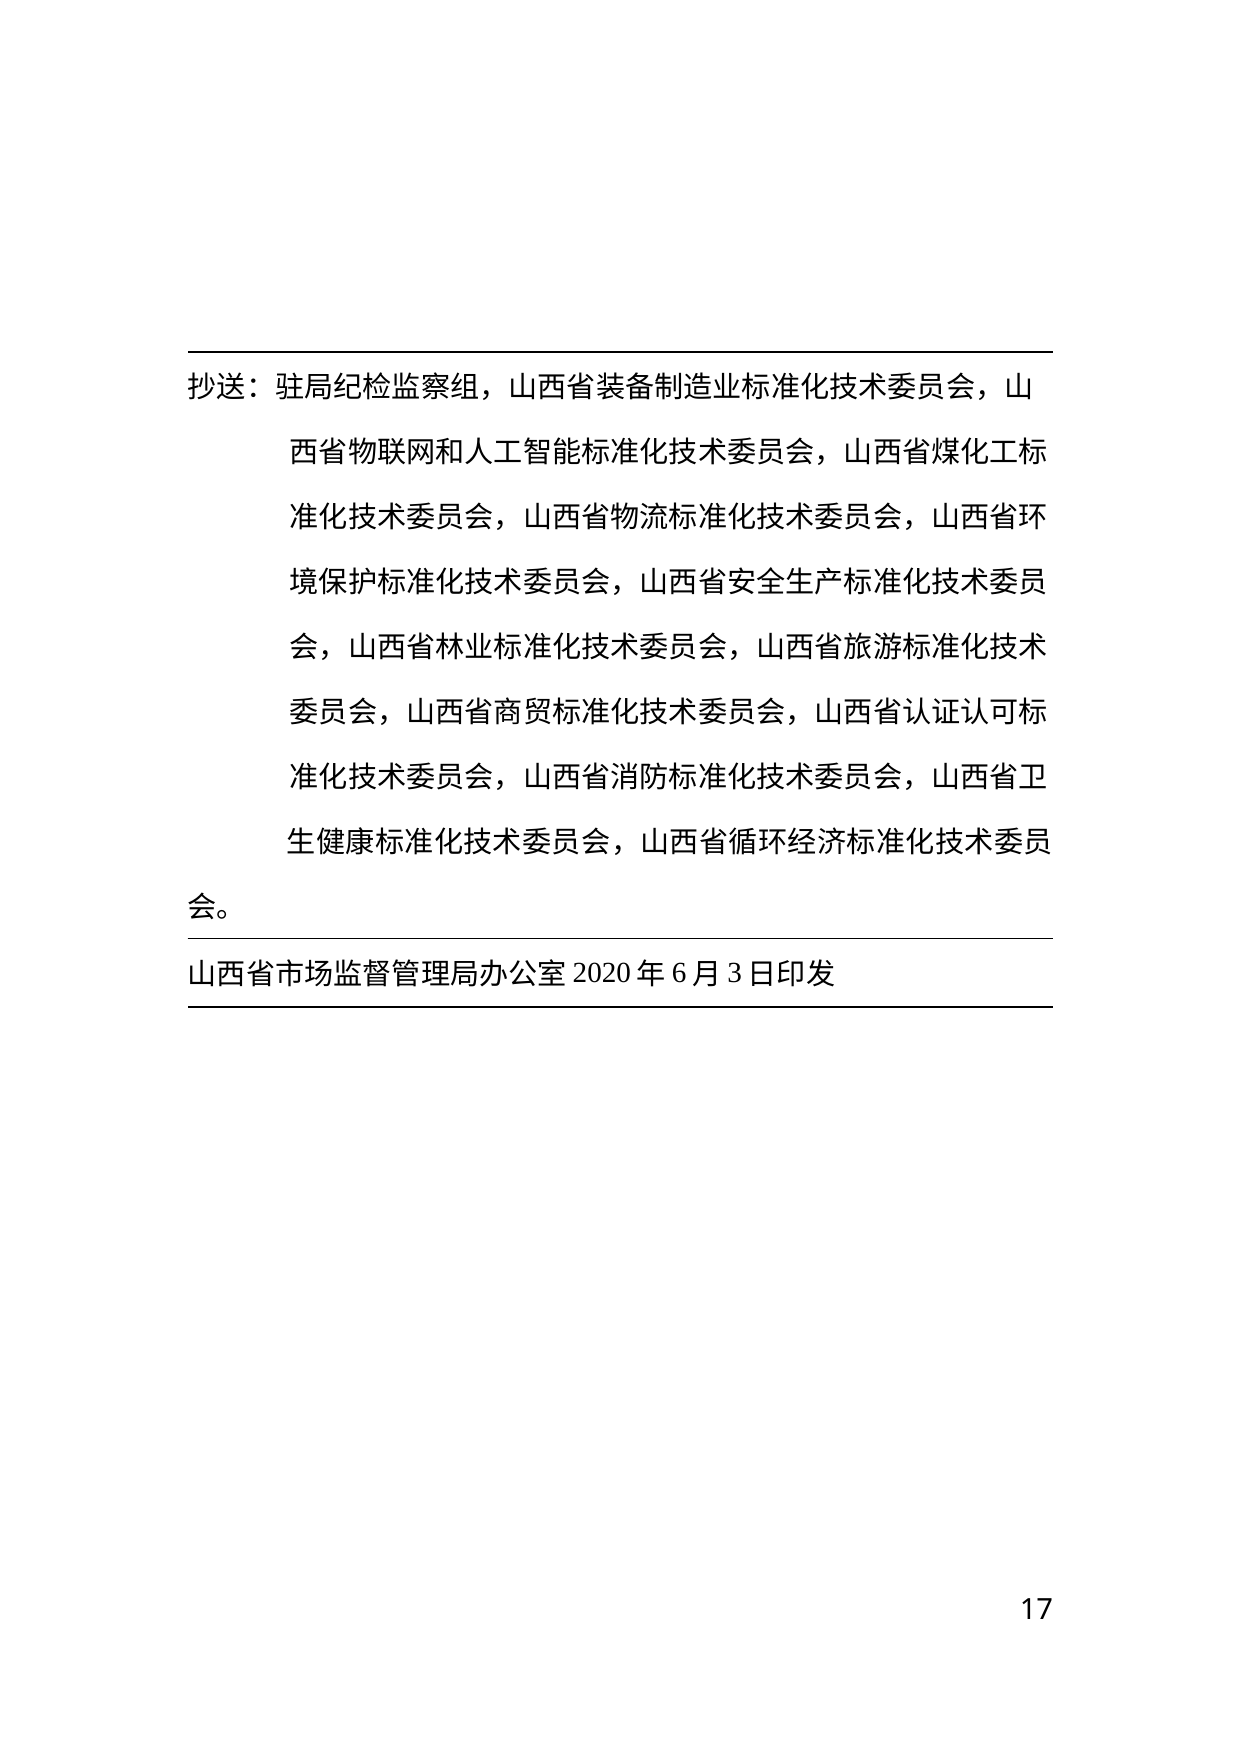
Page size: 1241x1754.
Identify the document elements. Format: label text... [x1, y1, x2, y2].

text 山西省市场监督管理局办公室2020年6月3日印发 [187, 939, 1053, 1008]
text 会，山西省林业标准化技术委员会，山西省旅游标准化技术 [187, 613, 1053, 678]
text 抄送：驻局纪检监察组，山西省装备制造业标准化技术委员会，山 [187, 353, 1053, 418]
text 准化技术委员会，山西省物流标准化技术委员会，山西省环 [187, 483, 1053, 548]
text 生健康标准化技术委员会，山西省循环经济标准化技术委员会。 [187, 808, 1053, 938]
text 西省物联网和人工智能标准化技术委员会，山西省煤化工标 [187, 418, 1053, 483]
text 境保护标准化技术委员会，山西省安全生产标准化技术委员 [187, 548, 1053, 613]
text 委员会，山西省商贸标准化技术委员会，山西省认证认可标 [187, 678, 1053, 743]
text 准化技术委员会，山西省消防标准化技术委员会，山西省卫 [187, 743, 1053, 808]
